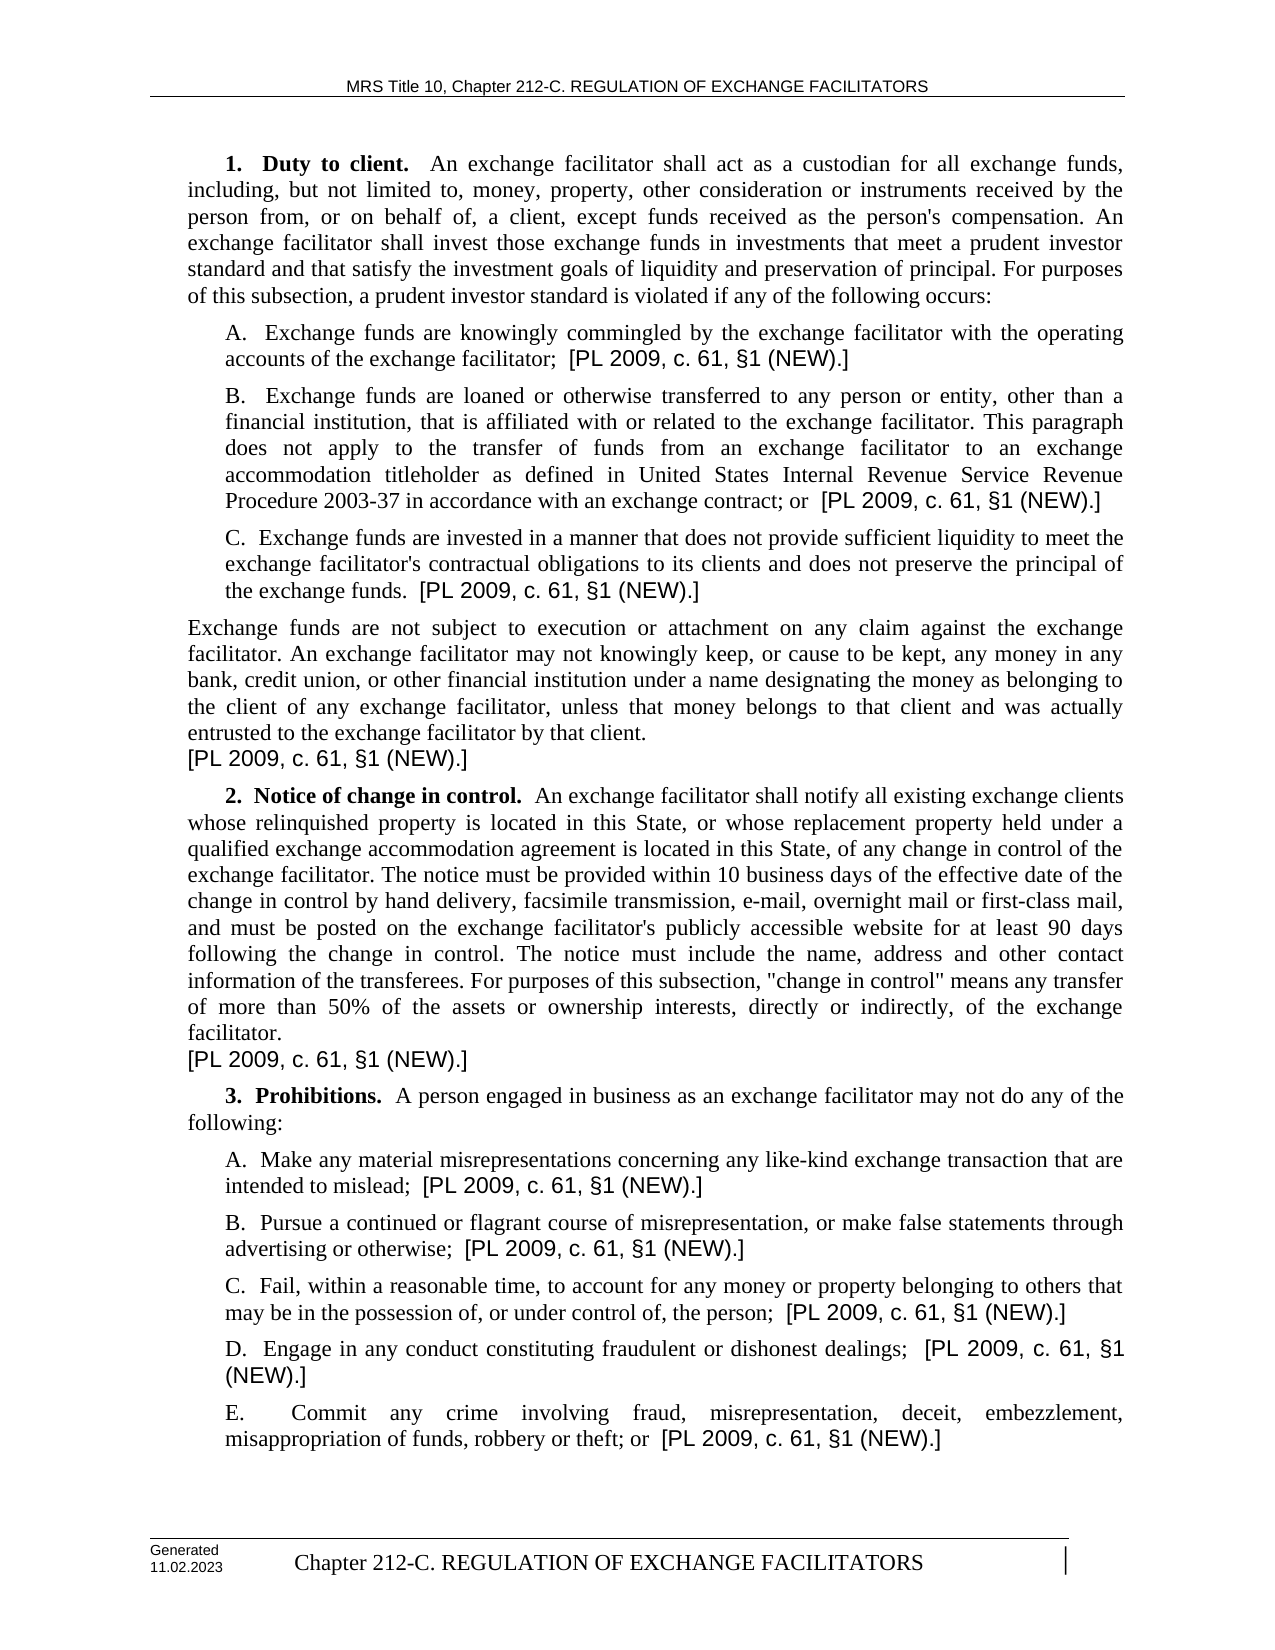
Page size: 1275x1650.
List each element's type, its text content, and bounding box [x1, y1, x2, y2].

text [PL 2009, c. 61, §1 (NEW).] [187, 1046, 1125, 1072]
text 3. Prohibitions. A person engaged in business as an exchange facilitator may not do any of the following: [187, 1082, 1125, 1135]
text C. Fail, within a reasonable time, to account for any money or property belonging to others that may be in the possession of, or under control of, the person; [PL 2009, c. 61, §1 (NEW).] [225, 1272, 1125, 1325]
text C. Exchange funds are invested in a manner that does not provide sufficient liquidity to meet the exchange facilitator's contractual obligations to its clients and does not preserve the principal of the exchange funds. [PL 2009, c. 61, §1 (NEW).] [225, 524, 1125, 603]
text A. Exchange funds are knowingly commingled by the exchange facilitator with the operating accounts of the exchange facilitator; [PL 2009, c. 61, §1 (NEW).] [225, 318, 1125, 371]
text E. Commit any crime involving fraud, misrepresentation, deceit, embezzlement, misappropriation of funds, robbery or theft; or [PL 2009, c. 61, §1 (NEW).] [225, 1398, 1125, 1451]
text B. Pursue a continued or flagrant course of misrepresentation, or make false statements through advertising or otherwise; [PL 2009, c. 61, §1 (NEW).] [225, 1209, 1125, 1262]
text B. Exchange funds are loaned or otherwise transferred to any person or entity, other than a financial institution, that is affiliated with or related to the exchange facilitator. This paragraph does not apply to the transfer of funds from an exchange facilitator to an exchange accommodation titleholder as defined in United States Internal Revenue Service Revenue Procedure 2003-37 in accordance with an exchange contract; or [PL 2009, c. 61, §1 (NEW).] [225, 382, 1125, 514]
text 1. Duty to client. An exchange facilitator shall act as a custodian for all exchange funds, including, but not limited to, money, property, other consideration or instruments received by the person from, or on behalf of, a client, except funds received as the person's compensation. An exchange facilitator shall invest those exchange funds in investments that meet a prudent investor standard and that satisfy the investment goals of liquidity and preservation of principal. For purposes of this subsection, a prudent investor standard is violated if any of the following occurs: [187, 150, 1125, 308]
text A. Make any material misrepresentations concerning any like-kind exchange transaction that are intended to mislead; [PL 2009, c. 61, §1 (NEW).] [225, 1146, 1125, 1198]
text [PL 2009, c. 61, §1 (NEW).] [187, 745, 1125, 772]
text 2. Notice of change in control. An exchange facilitator shall notify all existing exchange clients whose relinquished property is located in this State, or whose replacement property held under a qualified exchange accommodation agreement is located in this State, of any change in control of the exchange facilitator. The notice must be provided within 10 business days of the effective date of the change in control by hand delivery, facsimile transmission, e-mail, overnight mail or first-class mail, and must be posted on the exchange facilitator's publicly accessible website for at least 90 days following the change in control. The notice must include the name, address and other contact information of the transferees. For purposes of this subsection, "change in control" means any transfer of more than 50% of the assets or ownership interests, directly or indirectly, of the exchange facilitator. [187, 782, 1125, 1046]
text D. Engage in any conduct constituting fraudulent or dishonest dealings; [PL 2009, c. 61, §1 (NEW).] [225, 1335, 1125, 1388]
text Exchange funds are not subject to execution or attachment on any claim against the exchange facilitator. An exchange facilitator may not knowingly keep, or cause to be kept, any money in any bank, credit union, or other financial institution under a name designating the money as belonging to the client of any exchange facilitator, unless that money belongs to that client and was actually entrusted to the exchange facilitator by that client. [187, 614, 1125, 745]
